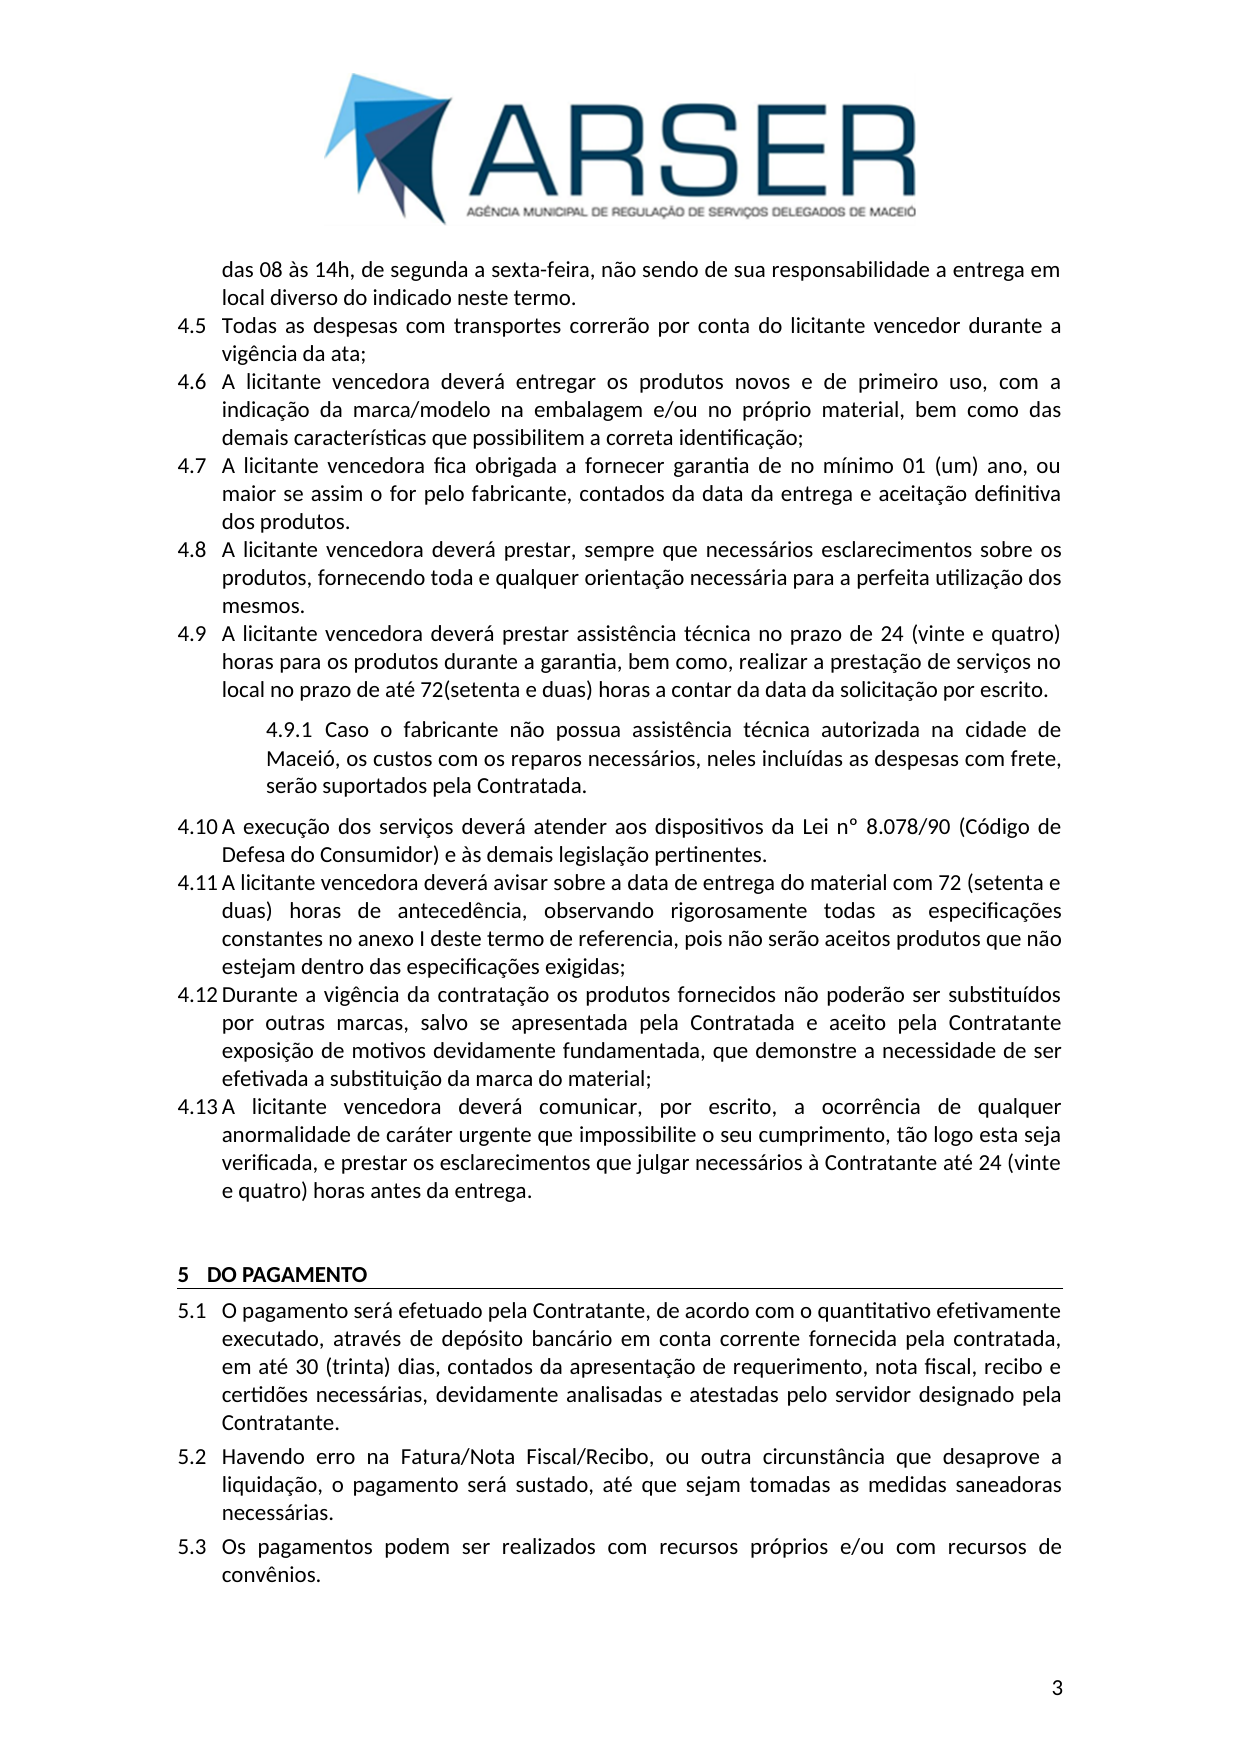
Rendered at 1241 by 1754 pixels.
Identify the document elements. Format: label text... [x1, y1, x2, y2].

list Os pagamentos podem ser realizados com recursos próprios e/ou com recursos de convênios. [177, 1532, 1063, 1588]
list A licitante vencedora fica obrigada a fornecer garantia de no mínimo 01 (um) ano, ou maior se assim o for pelo fabricante, contados da data da entrega e aceitação definitiva dos produtos. [177, 451, 1063, 535]
list A licitante vencedora deverá avisar sobre a data de entrega do material com 72 (setenta e duas) horas de antecedência, observando rigorosamente todas as especificações constantes no anexo I deste termo de referencia, pois não serão aceitos produtos que não estejam dentro das especificações exigidas; [177, 868, 1063, 980]
list DO PAGAMENTO [177, 1261, 1063, 1288]
list A licitante vencedora deverá prestar, sempre que necessários esclarecimentos sobre os produtos, fornecendo toda e qualquer orientação necessária para a perfeita utilização dos mesmos. [177, 535, 1063, 619]
list Durante a vigência da contratação os produtos fornecidos não poderão ser substituídos por outras marcas, salvo se apresentada pela Contratada e aceito pela Contratante exposição de motivos devidamente fundamentada, que demonstre a necessidade de ser efetivada a substituição da marca do material; [177, 980, 1063, 1092]
list A licitante vencedora deverá comunicar, por escrito, a ocorrência de qualquer anormalidade de caráter urgente que impossibilite o seu cumprimento, tão logo esta seja verificada, e prestar os esclarecimentos que julgar necessários à Contratante até 24 (vinte e quatro) horas antes da entrega. [177, 1092, 1063, 1204]
list Havendo erro na Fatura/Nota Fiscal/Recibo, ou outra circunstância que desaprove a liquidação, o pagamento será sustado, até que sejam tomadas as medidas saneadoras necessárias. [177, 1442, 1063, 1526]
list A licitante vencedora deverá prestar assistência técnica no prazo de 24 (vinte e quatro) horas para os produtos durante a garantia, bem como, realizar a prestação de serviços no local no prazo de até 72(setenta e duas) horas a contar da data da solicitação por escrito. [177, 619, 1063, 703]
list A execução dos serviços deverá atender aos dispositivos da Lei nº 8.078/90 (Código de Defesa do Consumidor) e às demais legislação pertinentes. [177, 812, 1063, 868]
list Todas as despesas com transportes correrão por conta do licitante vencedor durante a vigência da ata; [177, 311, 1063, 367]
picture [324, 73, 917, 227]
list A licitante vencedora deverá entregar os produtos novos e de primeiro uso, com a indicação da marca/modelo na embalagem e/ou no próprio material, bem como das demais características que possibilitem a correta identificação; [177, 367, 1063, 451]
list Caso o fabricante não possua assistência técnica autorizada na cidade de Maceió, os custos com os reparos necessários, neles incluídas as despesas com frete, serão suportados pela Contratada. [266, 716, 1063, 800]
list O pagamento será efetuado pela Contratante, de acordo com o quantitativo efetivamente executado, através de depósito bancário em conta corrente fornecida pela contratada, em até 30 (trinta) dias, contados da apresentação de requerimento, nota fiscal, recibo e certidões necessárias, devidamente analisadas e atestadas pelo servidor designado pela Contratante. [177, 1296, 1063, 1436]
